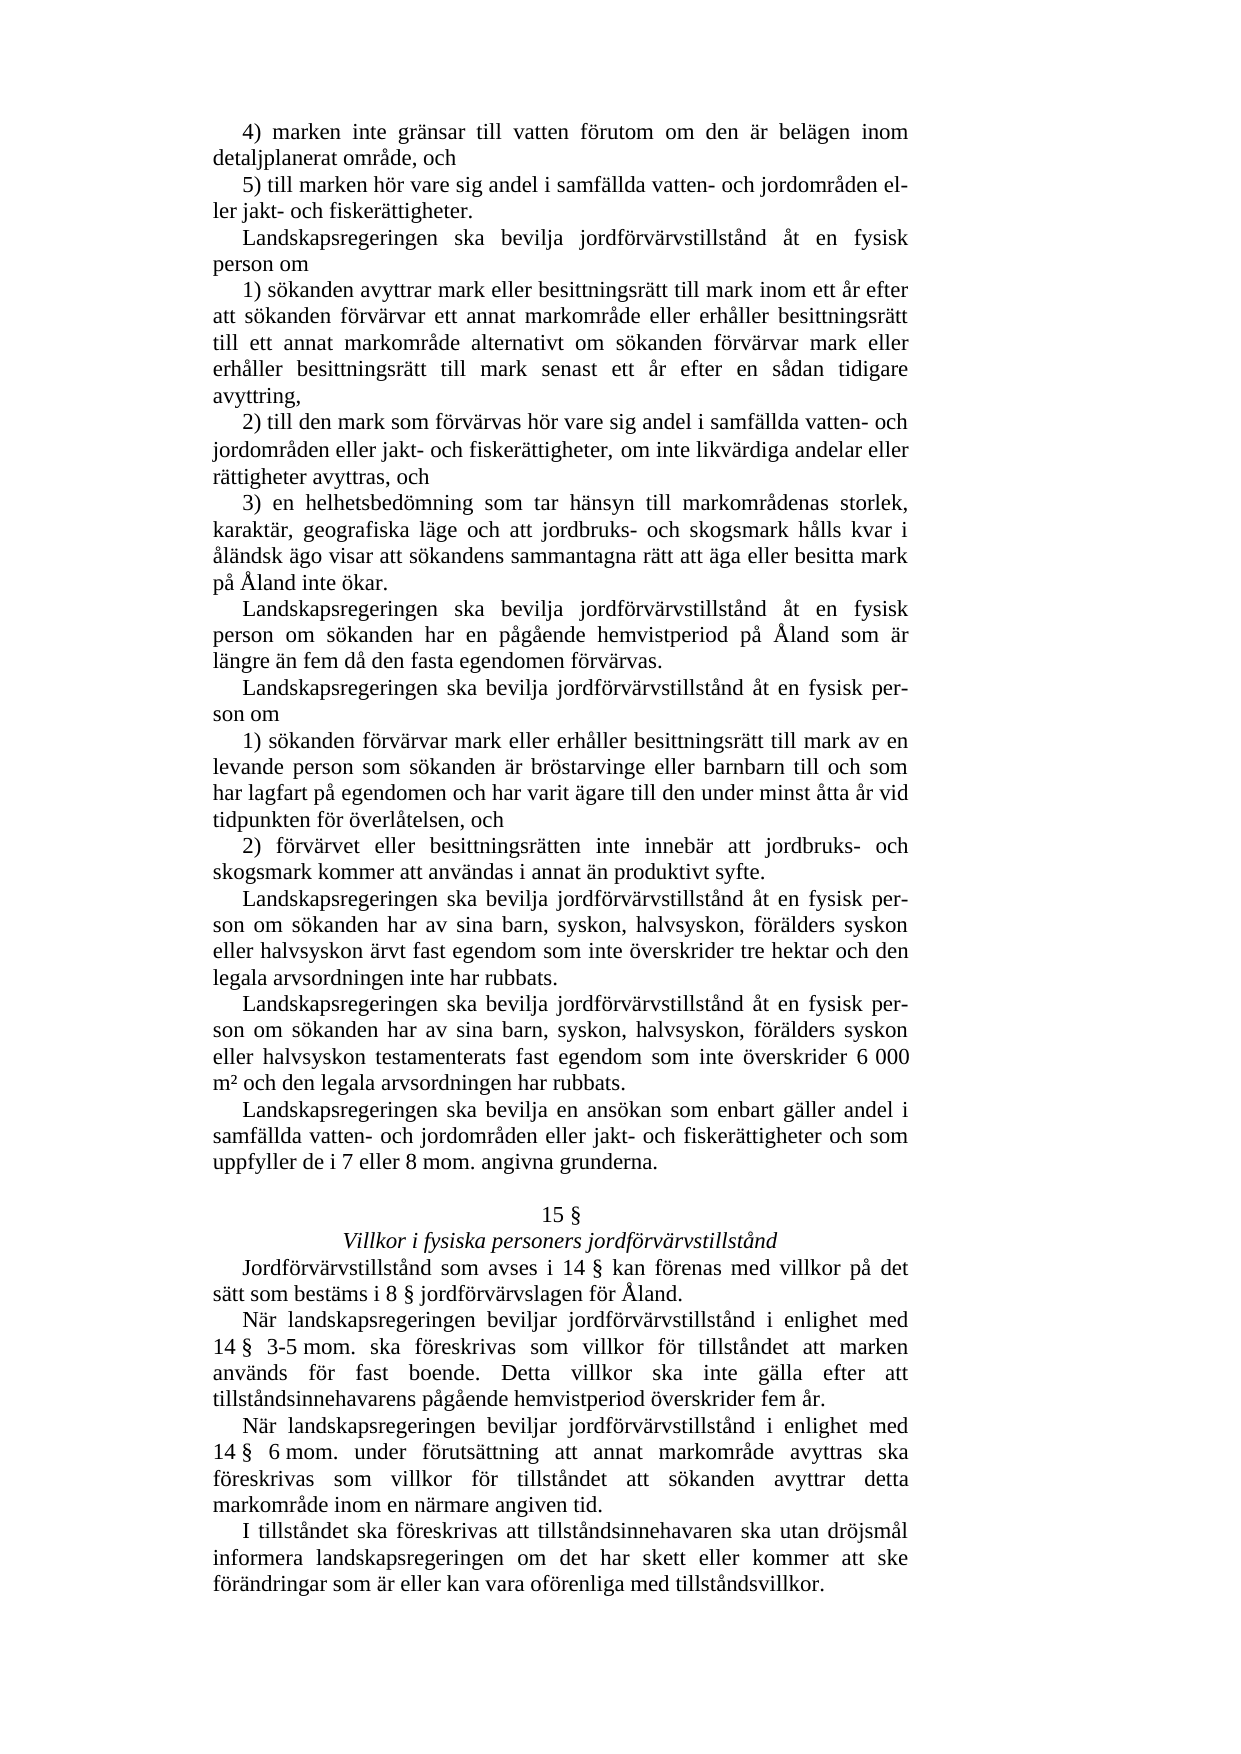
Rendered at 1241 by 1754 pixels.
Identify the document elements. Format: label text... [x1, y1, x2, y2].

text Landskapsregeringen ska bevilja jordförvärvstillstånd åt en fysisk per-son om sökanden har av sina barn, syskon, halvsyskon, förälders syskon eller halvsyskon ärvt fast egendom som inte överskrider tre hektar och den legala arvsordningen inte har rubbats. [213, 885, 909, 990]
text Landskapsregeringen ska bevilja jordförvärvstillstånd åt en fysisk per-son om [213, 674, 909, 727]
text 15 § [213, 1201, 909, 1227]
text Landskapsregeringen ska bevilja jordförvärvstillstånd åt en fysisk person om [213, 223, 909, 276]
text 2) till den mark som förvärvas hör vare sig andel i samfällda vatten- och jordområden eller jakt- och fiskerättigheter, om inte likvärdiga andelar eller rättigheter avyttras, och [213, 408, 909, 489]
text I tillståndet ska föreskrivas att tillståndsinnehavaren ska utan dröjsmål informera landskapsregeringen om det har skett eller kommer att ske förändringar som är eller kan vara oförenliga med tillståndsvillkor. [213, 1517, 909, 1596]
text 4) marken inte gränsar till vatten förutom om den är belägen inom detaljplanerat område, och [213, 118, 909, 171]
text 5) till marken hör vare sig andel i samfällda vatten- och jordområden el-ler jakt- och fiskerättigheter. [213, 171, 909, 223]
text 3) en helhetsbedömning som tar hänsyn till markområdenas storlek, karaktär, geografiska läge och att jordbruks- och skogsmark hålls kvar i åländsk ägo visar att sökandens sammantagna rätt att äga eller besitta mark på Åland inte ökar. [213, 489, 909, 595]
text 2) förvärvet eller besittningsrätten inte innebär att jordbruks- och skogsmark kommer att användas i annat än produktivt syfte. [213, 832, 909, 885]
text 1) sökanden förvärvar mark eller erhåller besittningsrätt till mark av en levande person som sökanden är bröstarvinge eller barnbarn till och som har lagfart på egendomen och har varit ägare till den under minst åtta år vid tidpunkten för överlåtelsen, och [213, 727, 909, 832]
text När landskapsregeringen beviljar jordförvärvstillstånd i enlighet med 14 § 6 mom. under förutsättning att annat markområde avyttras ska föreskrivas som villkor för tillståndet att sökanden avyttrar detta markområde inom en närmare angiven tid. [213, 1412, 909, 1517]
text 1) sökanden avyttrar mark eller besittningsrätt till mark inom ett år efter att sökanden förvärvar ett annat markområde eller erhåller besittningsrätt till ett annat markområde alternativt om sökanden förvärvar mark eller erhåller besittningsrätt till mark senast ett år efter en sådan tidigare avyttring, [213, 276, 909, 408]
text Landskapsregeringen ska bevilja jordförvärvstillstånd åt en fysisk per-son om sökanden har av sina barn, syskon, halvsyskon, förälders syskon eller halvsyskon testamenterats fast egendom som inte överskrider 6 000 m² och den legala arvsordningen har rubbats. [213, 990, 909, 1096]
text Villkor i fysiska personers jordförvärvstillstånd [213, 1227, 909, 1254]
text Landskapsregeringen ska bevilja en ansökan som enbart gäller andel i samfällda vatten- och jordområden eller jakt- och fiskerättigheter och som uppfyller de i 7 eller 8 mom. angivna grunderna. [213, 1096, 909, 1175]
text Landskapsregeringen ska bevilja jordförvärvstillstånd åt en fysisk person om sökanden har en pågående hemvistperiod på Åland som är längre än fem då den fasta egendomen förvärvas. [213, 595, 909, 674]
text När landskapsregeringen beviljar jordförvärvstillstånd i enlighet med 14 § 3-5 mom. ska föreskrivas som villkor för tillståndet att marken används för fast boende. Detta villkor ska inte gälla efter att tillståndsinnehavarens pågående hemvistperiod överskrider fem år. [213, 1306, 909, 1412]
text Jordförvärvstillstånd som avses i 14 § kan förenas med villkor på det sätt som bestäms i 8 § jordförvärvslagen för Åland. [213, 1254, 909, 1306]
